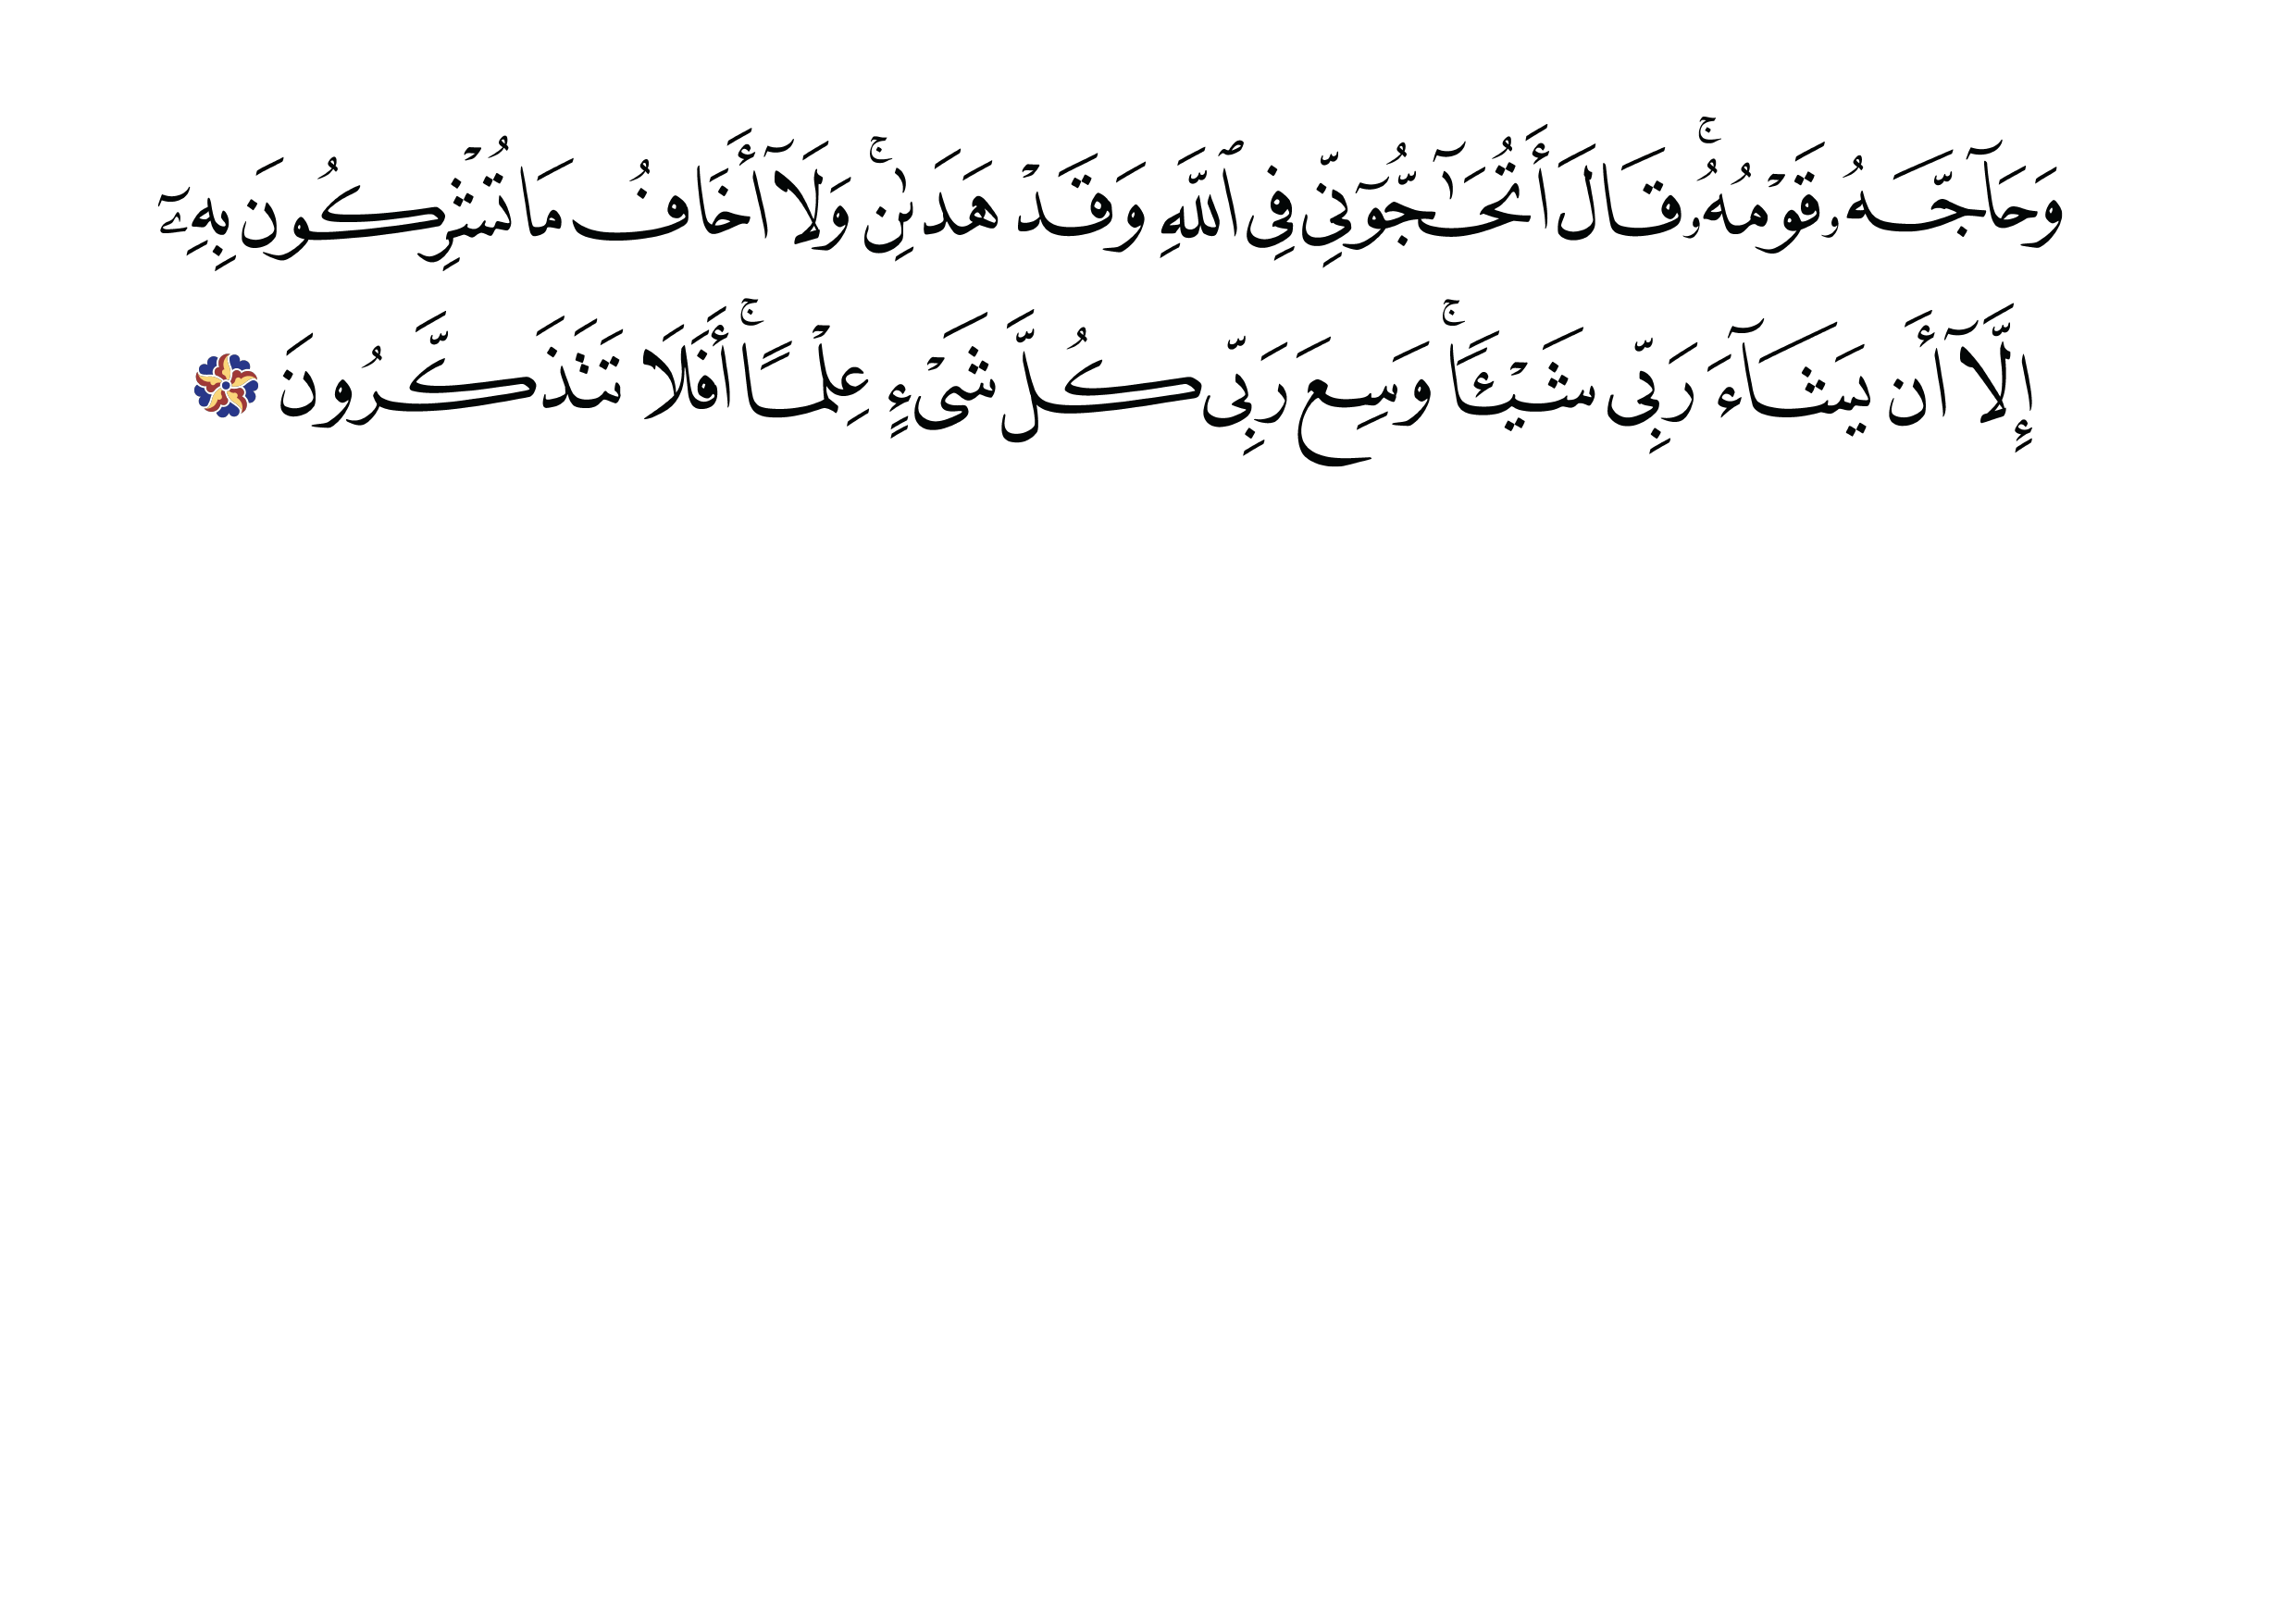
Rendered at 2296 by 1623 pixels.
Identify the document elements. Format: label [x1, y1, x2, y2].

picture [57, 57, 2179, 536]
